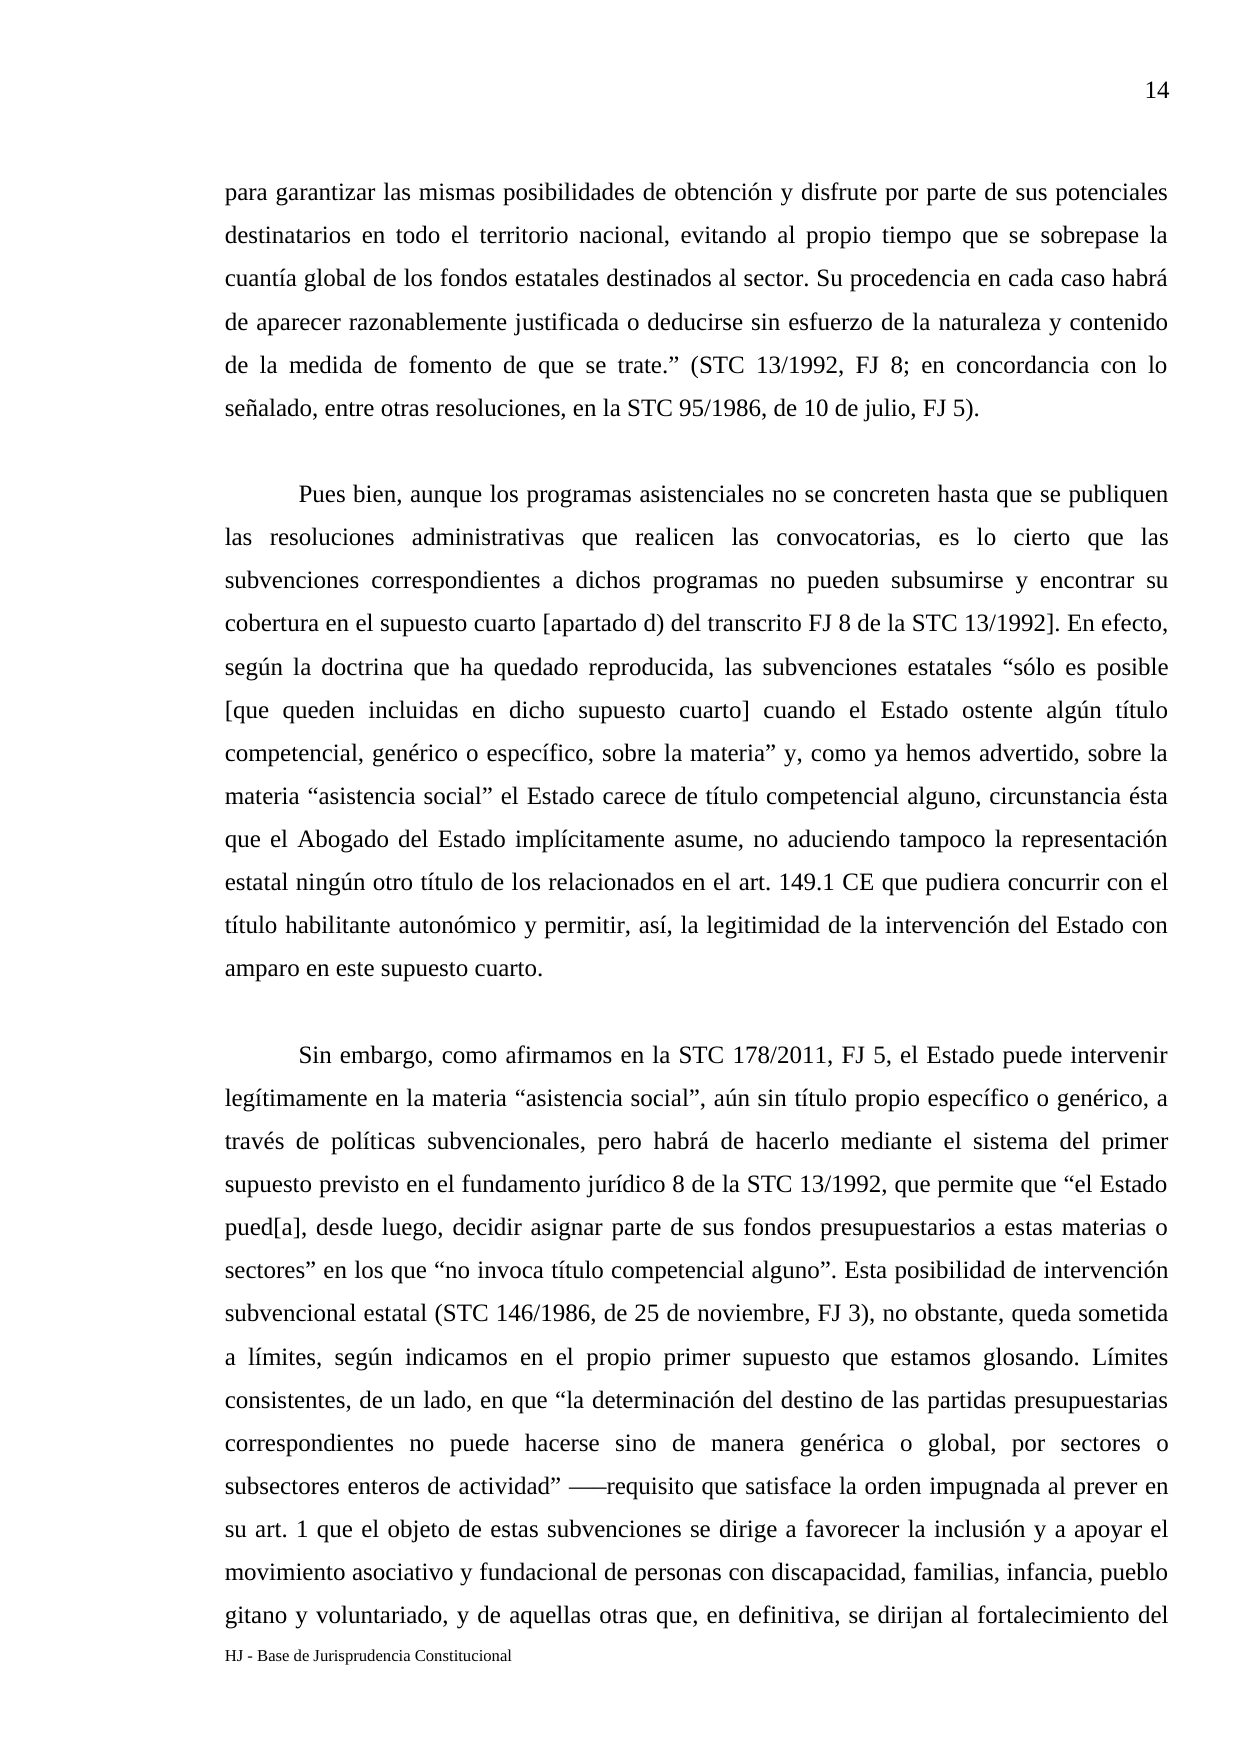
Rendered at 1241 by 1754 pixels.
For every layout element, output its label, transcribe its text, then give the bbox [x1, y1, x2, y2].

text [224, 1040, 1169, 1629]
text Pues bien, aunque los programas asistenciales no se concreten hasta que se publiquen las resoluciones administrativas que realicen las convocatorias, es lo cierto que las subvenciones correspondientes a dichos programas no pueden subsumirse y encontrar su cobertura en el supuesto cuarto [apartado d) del transcrito FJ 8 de la STC 13/1992]. En efecto, según la doctrina que ha quedado reproducida, las subvenciones estatales “sólo es posible [que queden incluidas en dicho supuesto cuarto] cuando el Estado ostente algún título competencial, genérico o específico, sobre la materia” y, como ya hemos advertido, sobre la materia “asistencia social” el Estado carece de título competencial alguno, circunstancia ésta que el Abogado del Estado implícitamente asume, no aduciendo tampoco la representación estatal ningún otro título de los relacionados en el art. 149.1 CE que pudiera concurrir con el título habilitante autonómico y permitir, así, la legitimidad de la intervención del Estado con amparo en este supuesto cuarto. [224, 479, 1169, 982]
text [224, 177, 1169, 422]
